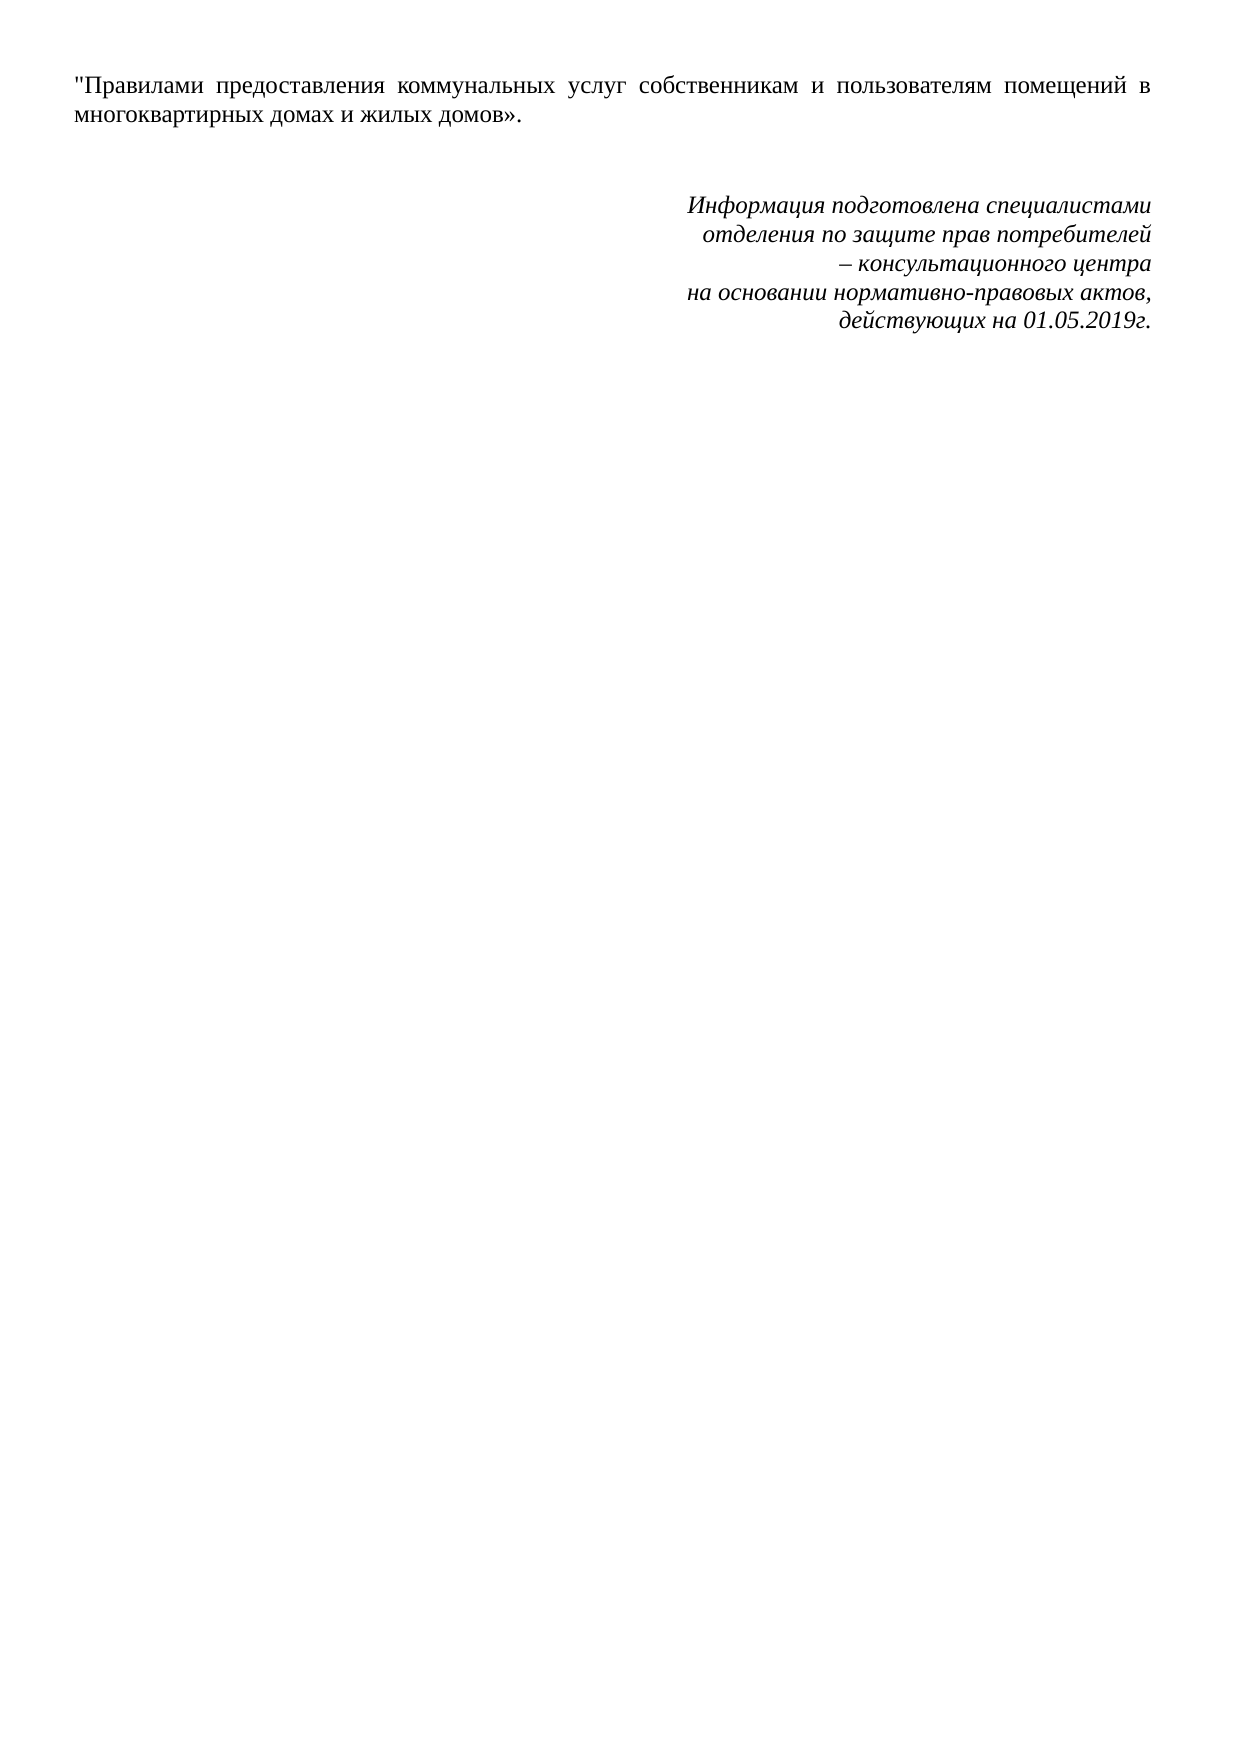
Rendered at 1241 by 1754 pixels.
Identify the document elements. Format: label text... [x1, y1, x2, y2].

text Информация подготовлена специалистами [354, 191, 1152, 219]
text действующих на 01.05.2019г. [354, 306, 1152, 334]
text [74, 71, 1152, 128]
text на основании нормативно-правовых актов, [354, 277, 1152, 306]
text отделения по защите прав потребителей [354, 219, 1152, 248]
text – консультационного центра [354, 248, 1152, 277]
